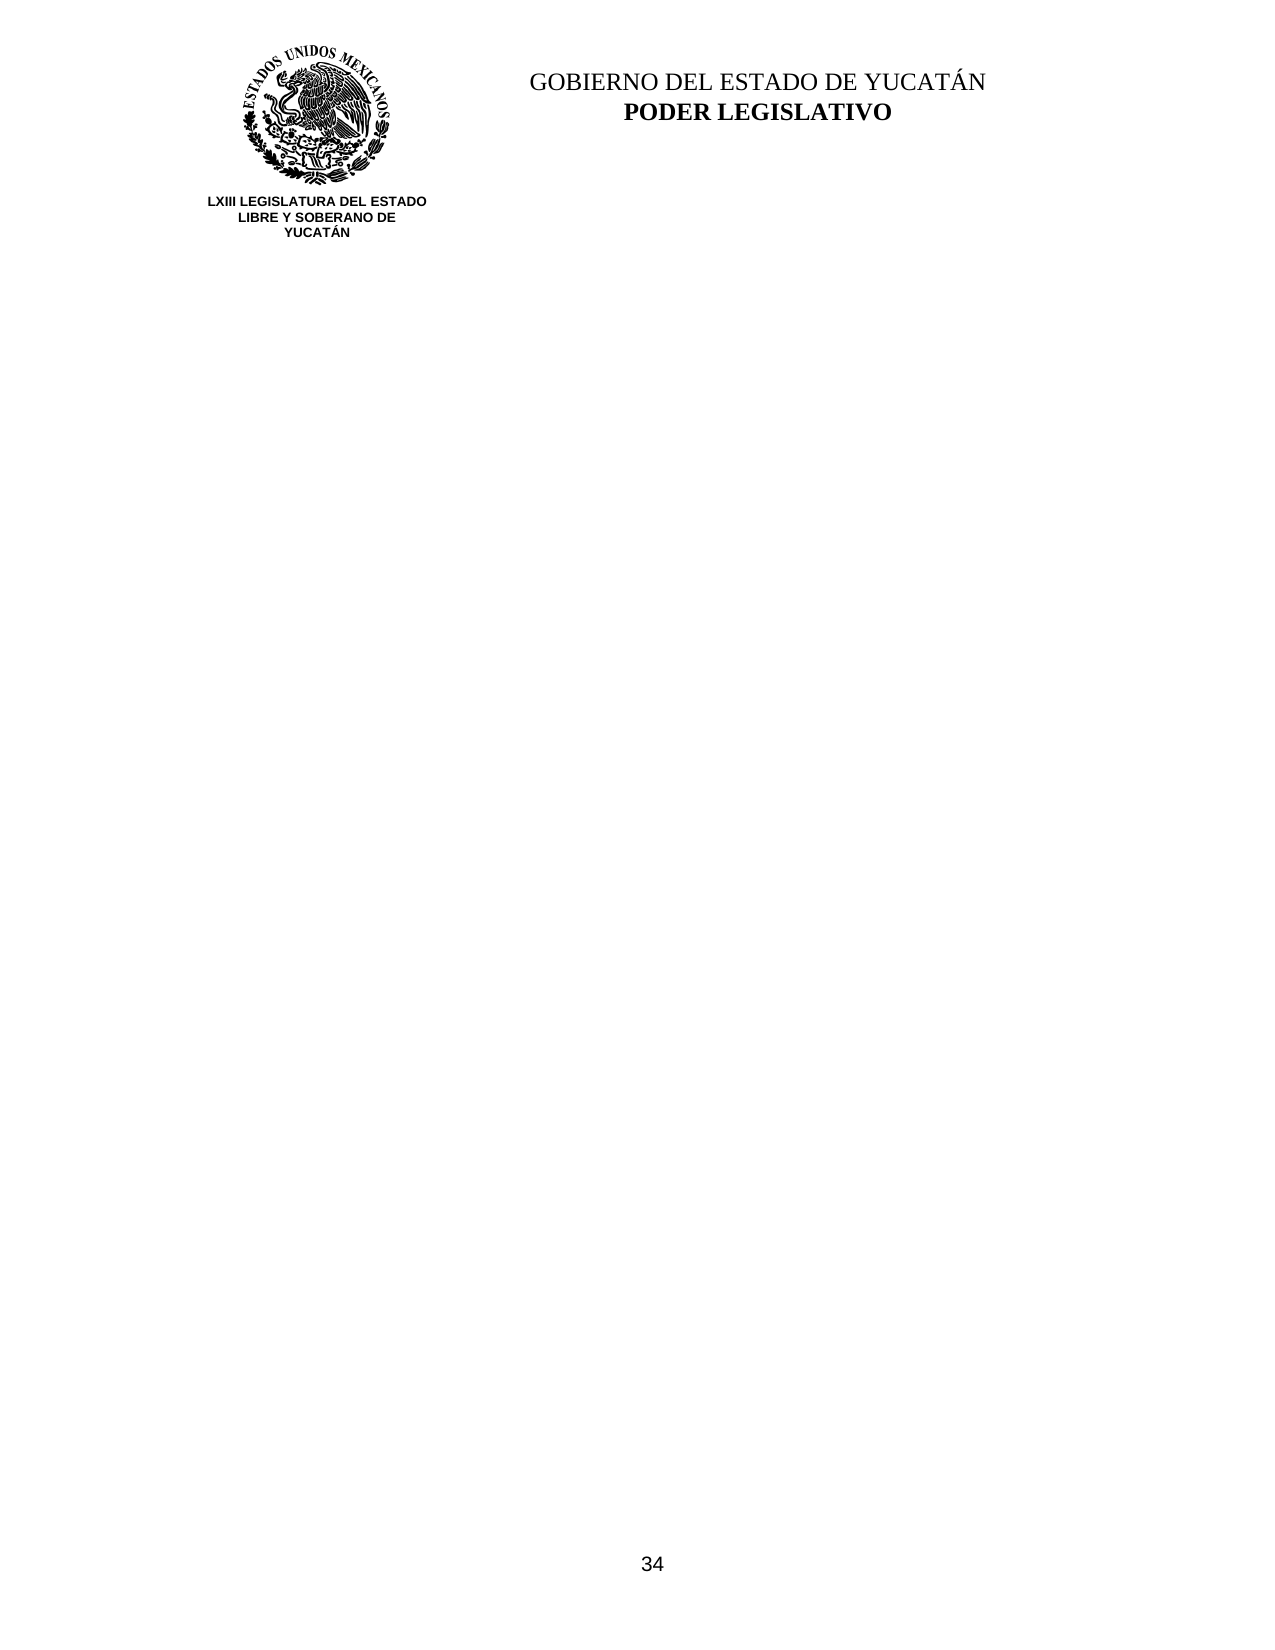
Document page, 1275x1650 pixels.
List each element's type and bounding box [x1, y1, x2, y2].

picture [207, 11, 425, 219]
